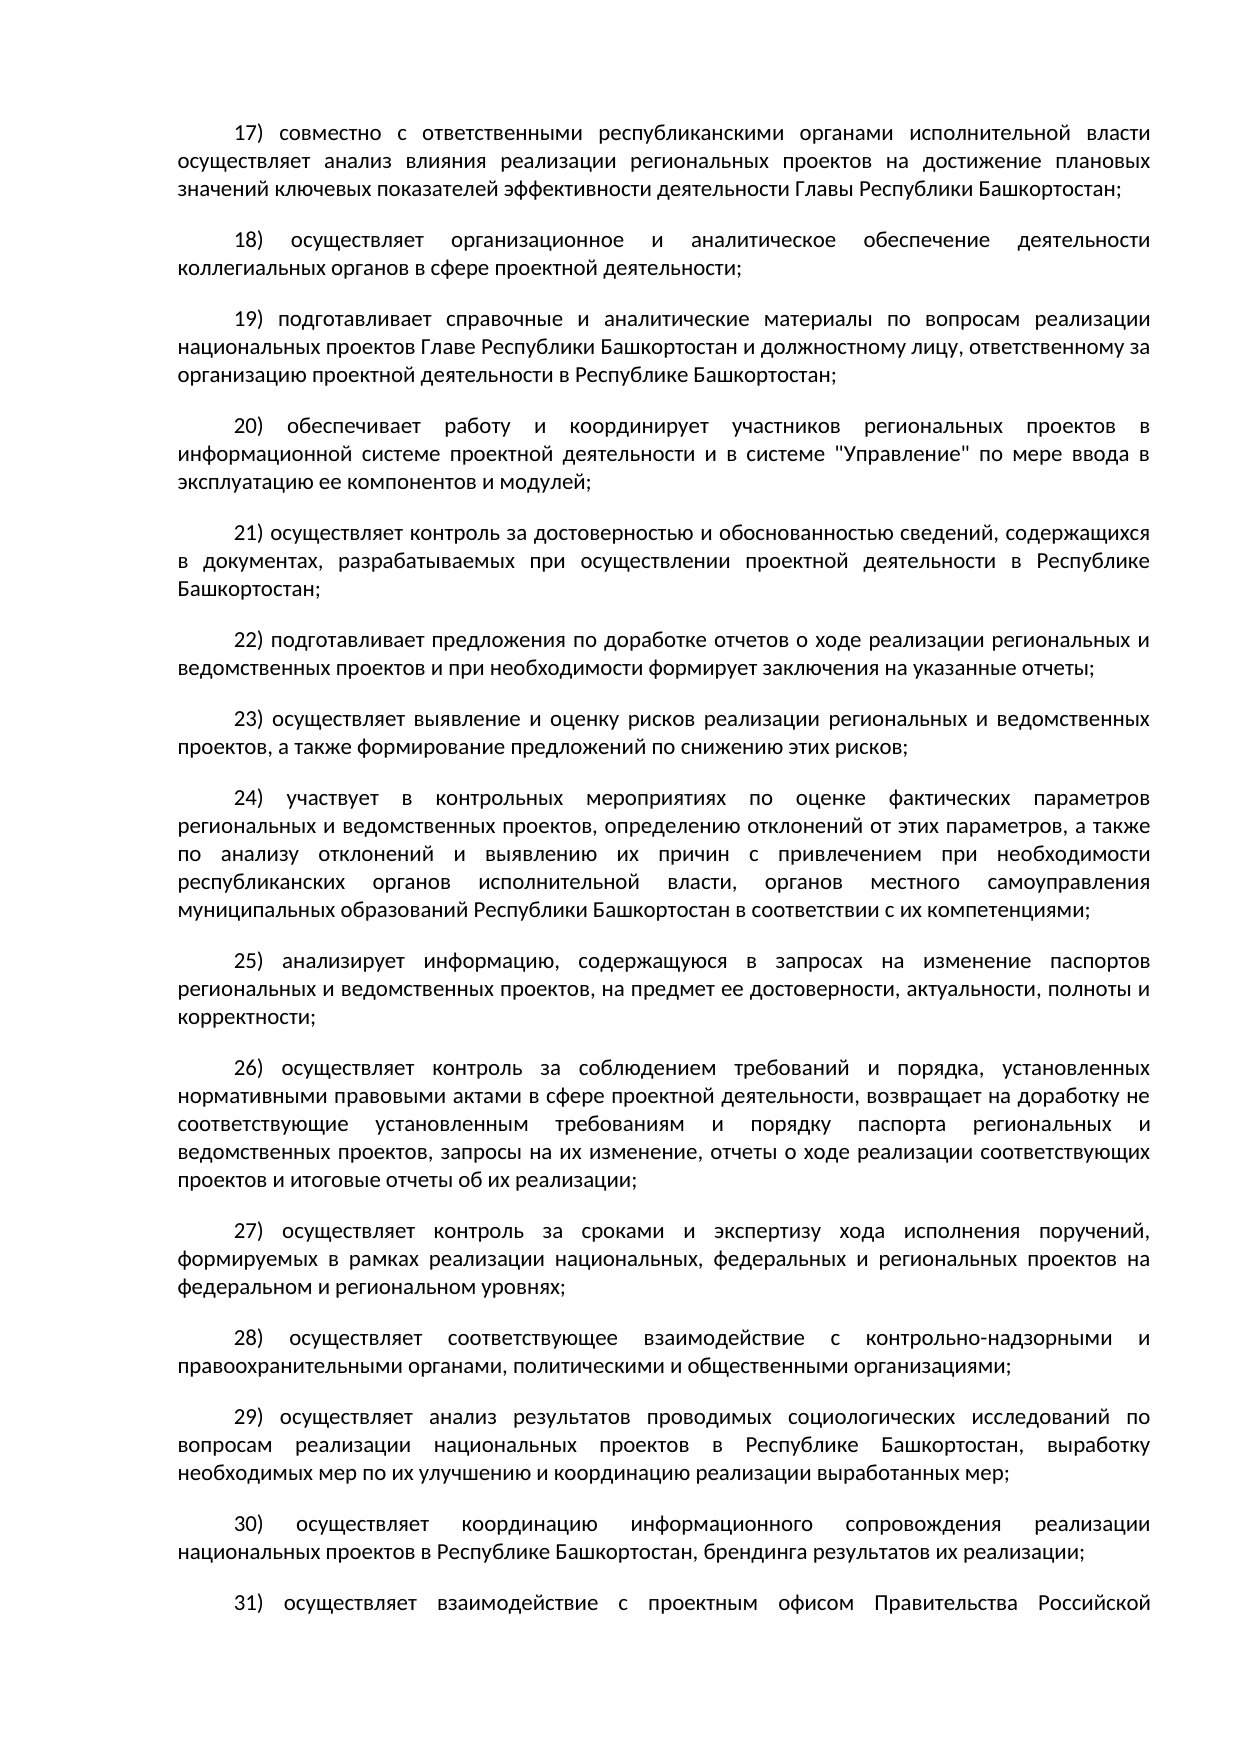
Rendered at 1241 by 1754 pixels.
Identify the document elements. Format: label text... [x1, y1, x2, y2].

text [177, 1588, 1152, 1616]
text 17) совместно с ответственными республиканскими органами исполнительной власти осуществляет анализ влияния реализации региональных проектов на достижение плановых значений ключевых показателей эффективности деятельности Главы Республики Башкортостан; [177, 118, 1152, 202]
text 20) обеспечивает работу и координирует участников региональных проектов в информационной системе проектной деятельности и в системе "Управление" по мере ввода в эксплуатацию ее компонентов и модулей; [177, 411, 1152, 495]
text 30) осуществляет координацию информационного сопровождения реализации национальных проектов в Республике Башкортостан, брендинга результатов их реализации; [177, 1509, 1152, 1565]
text 25) анализирует информацию, содержащуюся в запросах на изменение паспортов региональных и ведомственных проектов, на предмет ее достоверности, актуальности, полноты и корректности; [177, 946, 1152, 1030]
text 28) осуществляет соответствующее взаимодействие с контрольно-надзорными и правоохранительными органами, политическими и общественными организациями; [177, 1323, 1152, 1379]
text 29) осуществляет анализ результатов проводимых социологических исследований по вопросам реализации национальных проектов в Республике Башкортостан, выработку необходимых мер по их улучшению и координацию реализации выработанных мер; [177, 1402, 1152, 1486]
text 26) осуществляет контроль за соблюдением требований и порядка, установленных нормативными правовыми актами в сфере проектной деятельности, возвращает на доработку не соответствующие установленным требованиям и порядку паспорта региональных и ведомственных проектов, запросы на их изменение, отчеты о ходе реализации соответствующих проектов и итоговые отчеты об их реализации; [177, 1053, 1152, 1193]
text 27) осуществляет контроль за сроками и экспертизу хода исполнения поручений, формируемых в рамках реализации национальных, федеральных и региональных проектов на федеральном и региональном уровнях; [177, 1216, 1152, 1300]
text 23) осуществляет выявление и оценку рисков реализации региональных и ведомственных проектов, а также формирование предложений по снижению этих рисков; [177, 704, 1152, 760]
text 18) осуществляет организационное и аналитическое обеспечение деятельности коллегиальных органов в сфере проектной деятельности; [177, 225, 1152, 281]
text 21) осуществляет контроль за достоверностью и обоснованностью сведений, содержащихся в документах, разрабатываемых при осуществлении проектной деятельности в Республике Башкортостан; [177, 518, 1152, 602]
text 19) подготавливает справочные и аналитические материалы по вопросам реализации национальных проектов Главе Республики Башкортостан и должностному лицу, ответственному за организацию проектной деятельности в Республике Башкортостан; [177, 304, 1152, 388]
text 24) участвует в контрольных мероприятиях по оценке фактических параметров региональных и ведомственных проектов, определению отклонений от этих параметров, а также по анализу отклонений и выявлению их причин с привлечением при необходимости республиканских органов исполнительной власти, органов местного самоуправления муниципальных образований Республики Башкортостан в соответствии с их компетенциями; [177, 783, 1152, 923]
text 22) подготавливает предложения по доработке отчетов о ходе реализации региональных и ведомственных проектов и при необходимости формирует заключения на указанные отчеты; [177, 625, 1152, 681]
